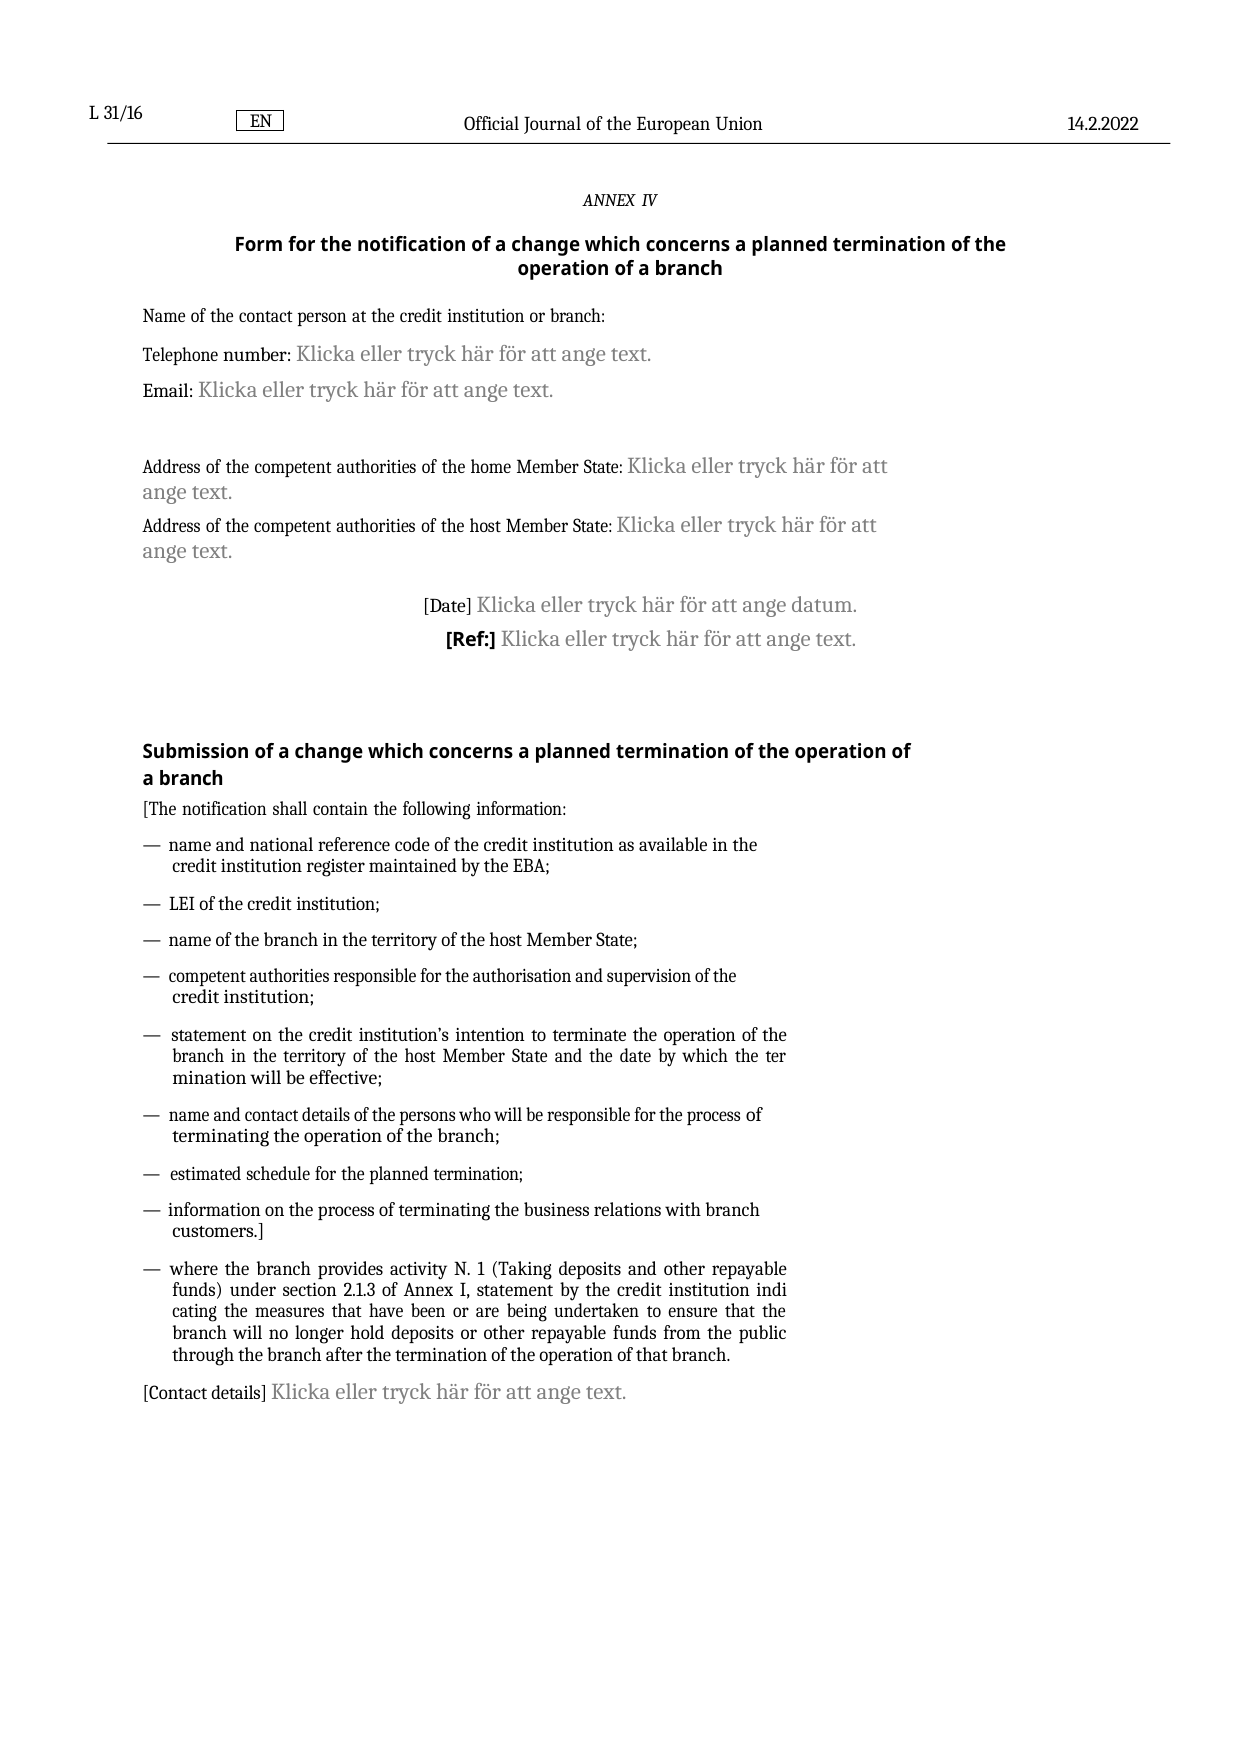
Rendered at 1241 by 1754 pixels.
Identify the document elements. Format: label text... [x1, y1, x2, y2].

table_cell [Date] [137, 564, 919, 618]
text Official Journal of the European Union [464, 112, 780, 135]
table_cell [Ref:] [137, 618, 919, 691]
table_cell [Contact details] [137, 1376, 919, 1406]
table_header Name of the contact person at the credit institution or branch: [137, 304, 919, 334]
table_cell Address of the competent authorities of the host Member State: [137, 505, 919, 564]
text L 31/16 [88, 102, 157, 125]
table_cell — name and contact details of the persons who will be responsible for the process of terminating the operation of the branch; [137, 1098, 919, 1156]
table_cell — information on the process of terminating the business relations with branch customers.] [137, 1192, 919, 1251]
text ANNEX IV [209, 191, 1031, 211]
text 14.2.2022 [1068, 112, 1163, 135]
text Form for the notification of a change which concerns a planned termination of the operation of a branch [209, 231, 1031, 281]
table_cell Submission of a change which concerns a planned termination of the operation of a branch [137, 691, 919, 791]
table_cell [The notification shall contain the following information: [137, 791, 919, 827]
table_cell — statement on the credit institution’s intention to terminate the operation of the branch in the territory of the host Member State and the date by which the ter­ mination will be effective; [137, 1017, 919, 1097]
table_cell — name of the branch in the territory of the host Member State; [137, 922, 919, 958]
table_cell — LEI of the credit institution; [137, 886, 919, 922]
table_cell Address of the competent authorities of the home Member State: [137, 425, 919, 505]
table_cell Telephone number: [137, 334, 919, 371]
table_cell — name and national reference code of the credit institution as available in the credit institution register maintained by the EBA; [137, 828, 919, 886]
table_cell — competent authorities responsible for the authorisation and supervision of the credit institution; [137, 958, 919, 1017]
table_cell Email: [137, 371, 919, 425]
table_cell — where the branch provides activity N. 1 (Taking deposits and other repayable funds) under section 2.1.3 of Annex I, statement by the credit institution indi­ cating the measures that have been or are being undertaken to ensure that the branch will no longer hold deposits or other repayable funds from the public through the branch after the termination of the operation of that branch. [137, 1251, 919, 1376]
table_cell — estimated schedule for the planned termination; [137, 1156, 919, 1192]
